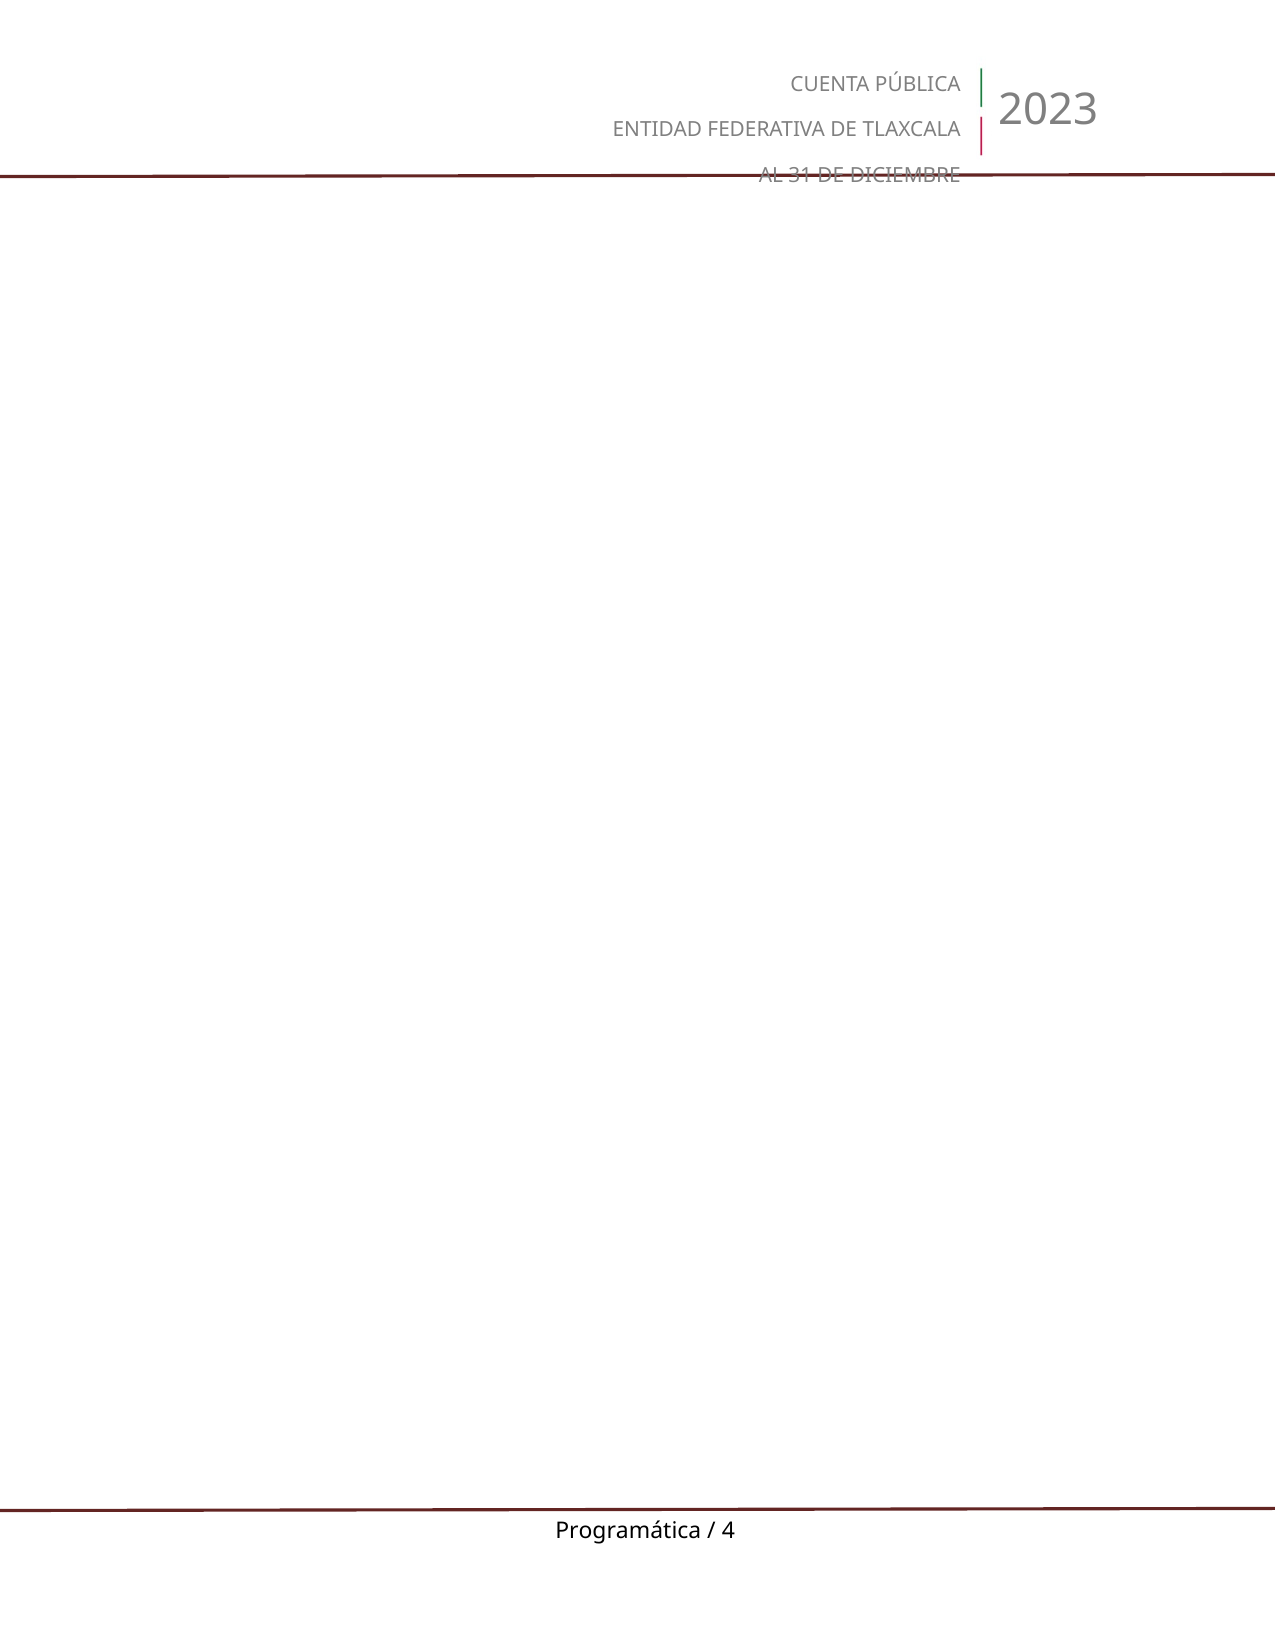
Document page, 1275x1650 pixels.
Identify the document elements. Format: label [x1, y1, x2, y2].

picture [976, 56, 992, 160]
